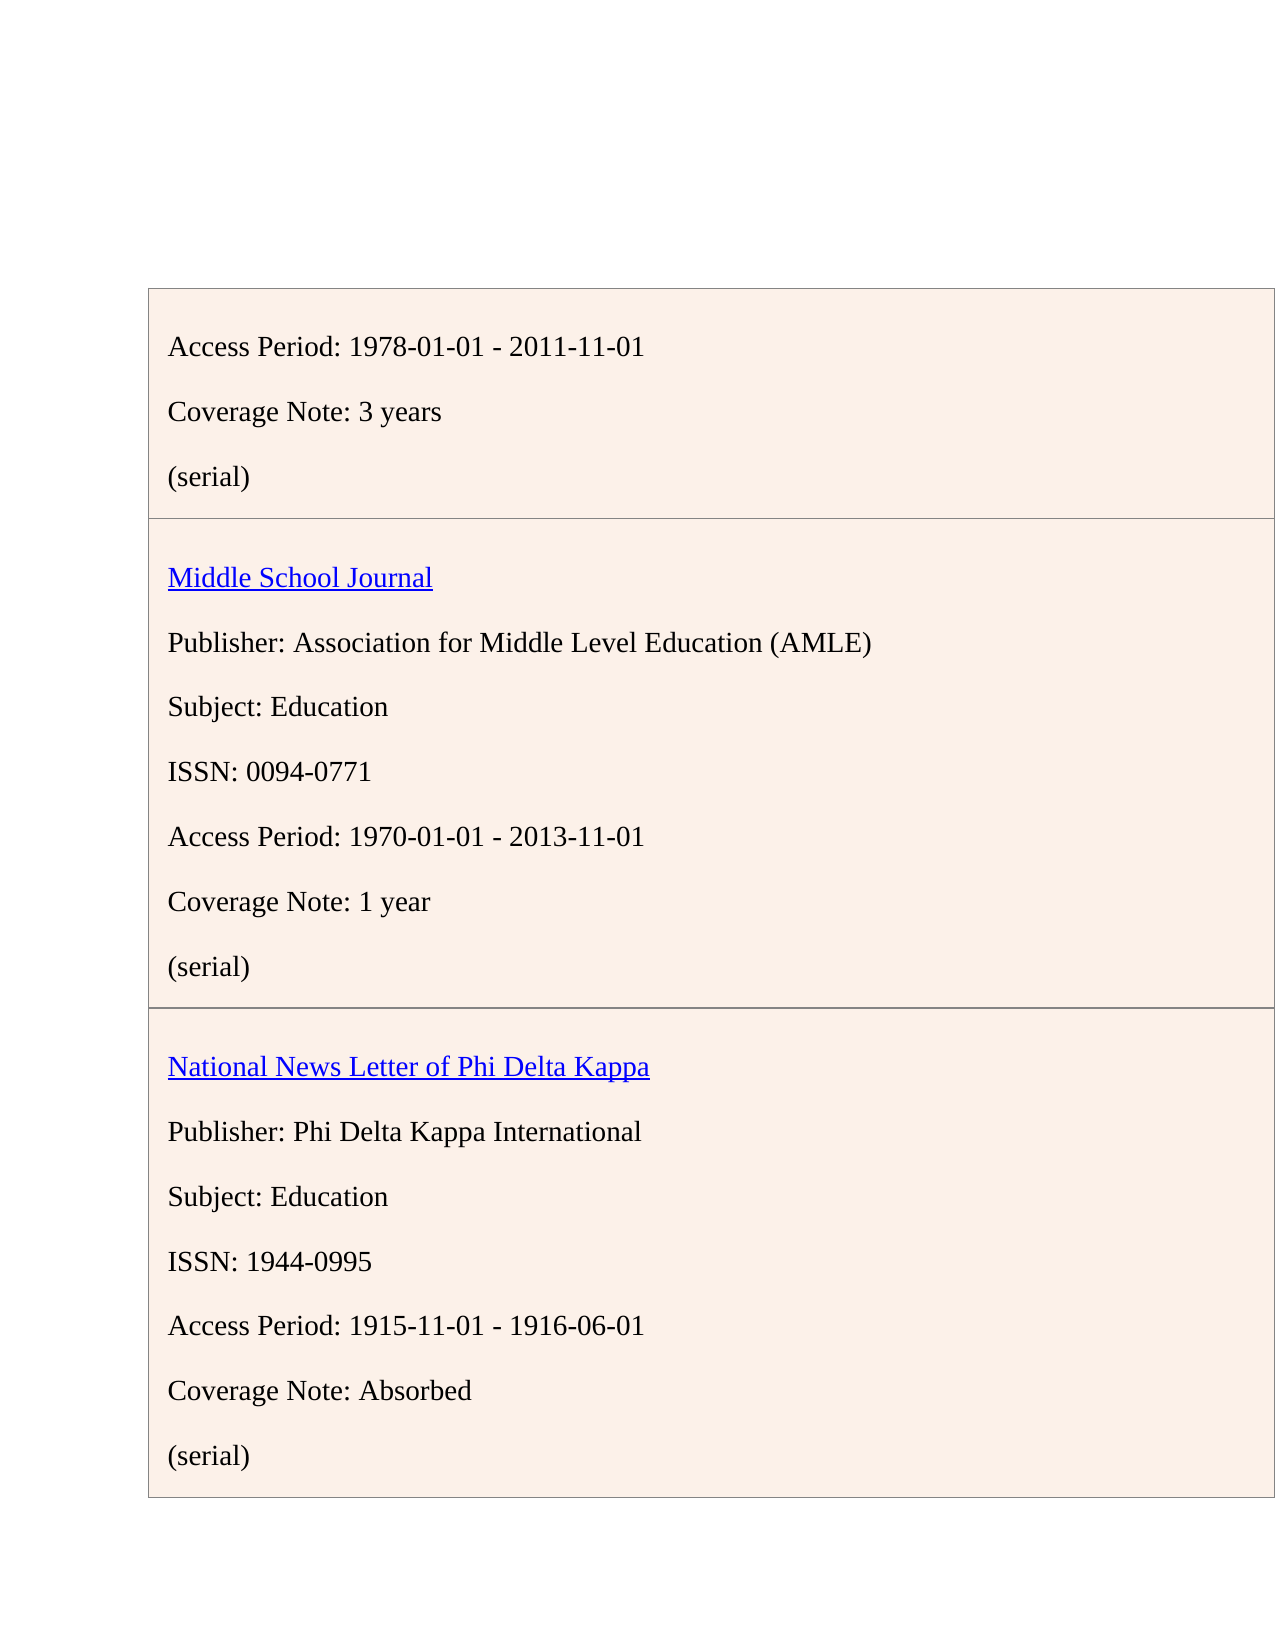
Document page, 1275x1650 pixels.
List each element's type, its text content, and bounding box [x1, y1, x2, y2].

table_cell National News Letter of Phi Delta Kappa Publisher: Phi Delta Kappa International Subject: Education ISSN: 1944-0995 Access Period: 1915-11-01 - 1916-06-01 Coverage Note: Absorbed (serial) [149, 1009, 1274, 1497]
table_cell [149, 289, 1274, 518]
table_cell Middle School Journal Publisher: Association for Middle Level Education (AMLE) Subject: Education ISSN: 0094-0771 Access Period: 1970-01-01 - 2013-11-01 Coverage Note: 1 year (serial) [149, 519, 1274, 1007]
